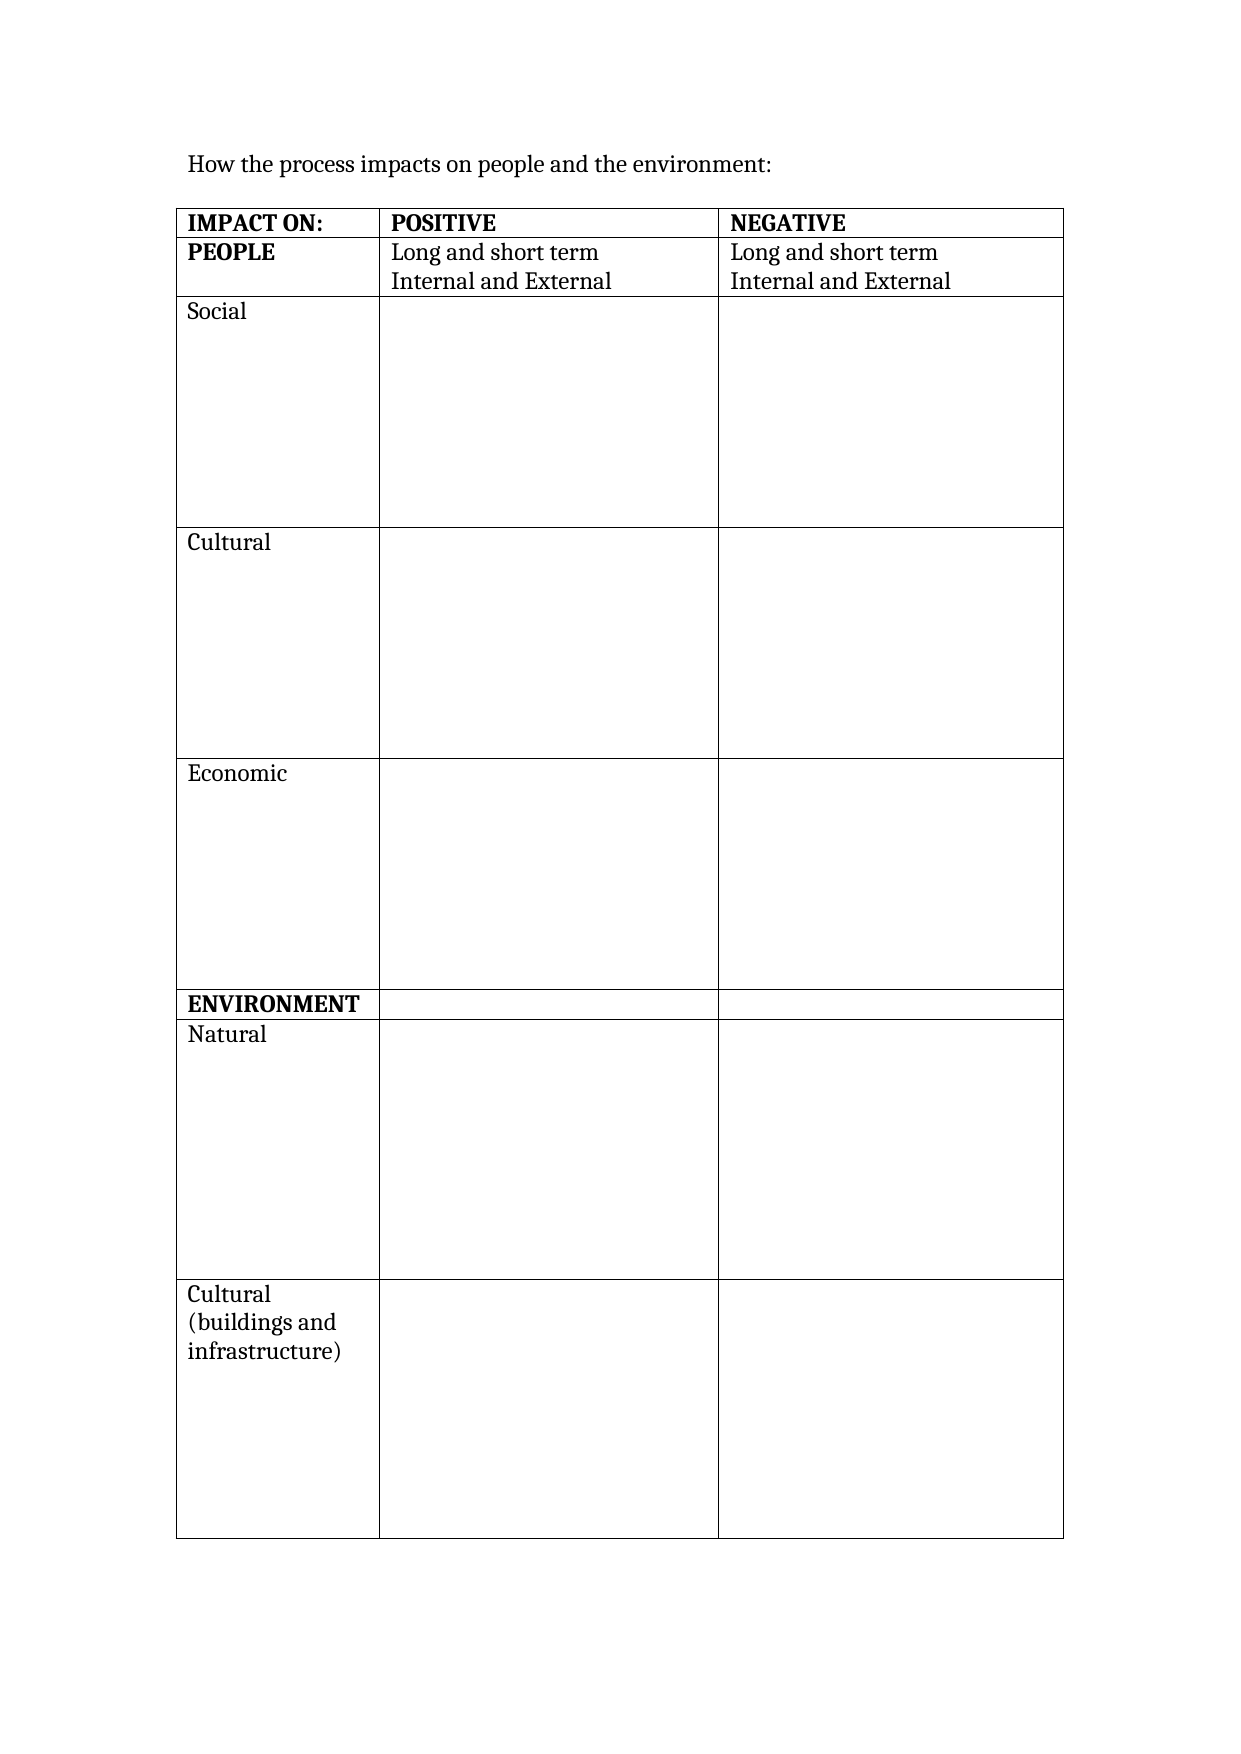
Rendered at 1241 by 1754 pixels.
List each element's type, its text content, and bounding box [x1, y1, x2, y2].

table_cell [719, 1020, 1063, 1278]
table_header IMPACT ON: [177, 209, 379, 237]
table_cell Natural [177, 1020, 379, 1278]
table_cell Economic [177, 759, 379, 989]
table_header NEGATIVE [719, 209, 1063, 237]
table_cell [380, 1280, 718, 1538]
table_cell Cultural (buildings and infrastructure) [177, 1280, 379, 1538]
table_header POSITIVE [380, 209, 718, 237]
table_cell Long and short term Internal and External [719, 238, 1063, 296]
table_cell [719, 759, 1063, 989]
table_cell Cultural [177, 528, 379, 758]
table_cell ENVIRONMENT [177, 990, 379, 1019]
table_cell [380, 990, 718, 1019]
table_cell [380, 1020, 718, 1278]
table_cell [719, 1280, 1063, 1538]
table_cell [380, 297, 718, 527]
table_cell [380, 528, 718, 758]
table_cell [719, 297, 1063, 527]
table_cell [380, 759, 718, 989]
table_cell PEOPLE [177, 238, 379, 296]
table_cell Long and short term Internal and External [380, 238, 718, 296]
table_cell [719, 990, 1063, 1019]
table_cell [719, 528, 1063, 758]
table_cell Social [177, 297, 379, 527]
text How the process impacts on people and the environment: [187, 150, 1053, 179]
